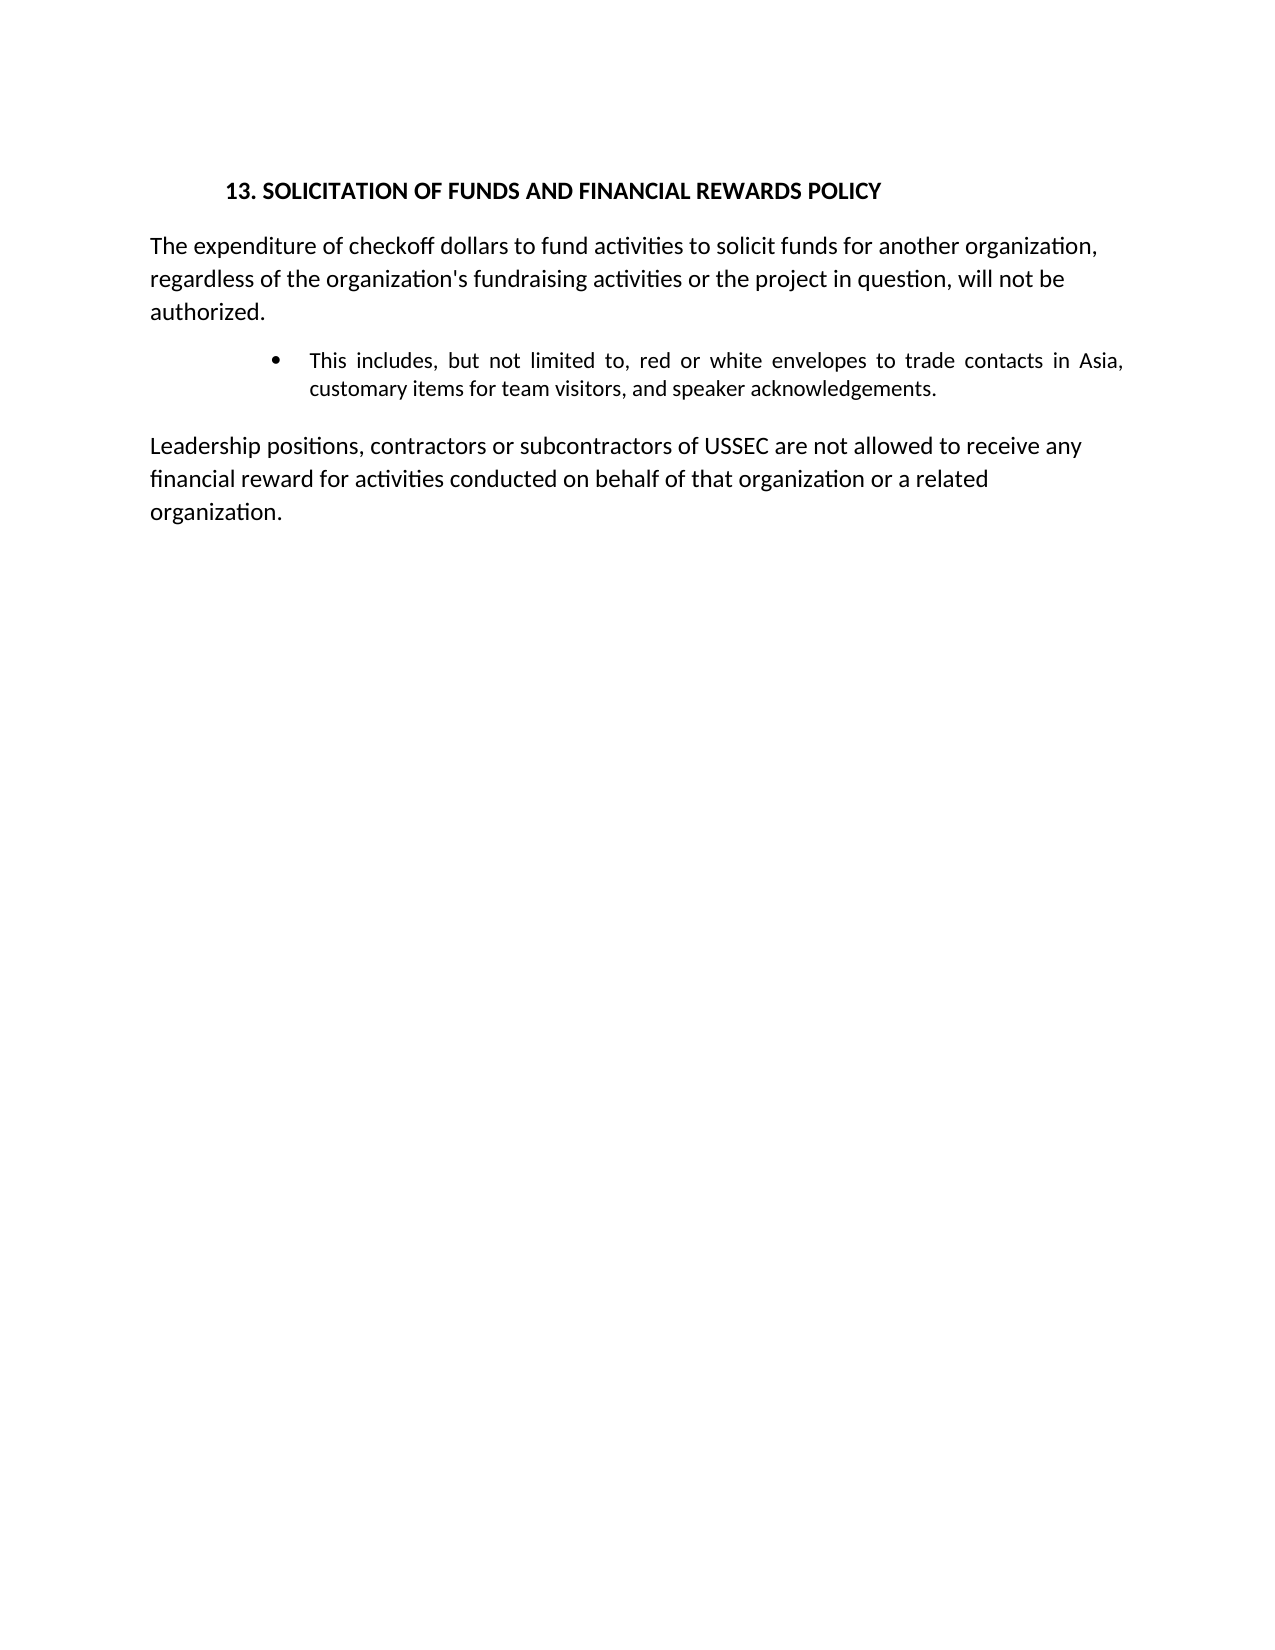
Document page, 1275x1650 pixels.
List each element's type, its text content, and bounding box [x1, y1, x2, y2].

list This includes, but not limited to, red or white envelopes to trade contacts in Asia, customary items for team visitors, and speaker acknowledgements. [272, 346, 1125, 402]
text The expenditure of checkoff dollars to fund activities to solicit funds for another organization, regardless of the organization's fundraising activities or the project in question, will not be authorized. [150, 231, 1125, 327]
subtitle SOLICITATION OF FUNDS AND FINANCIAL REWARDS POLICY [225, 175, 1125, 206]
text Leadership positions, contractors or subcontractors of USSEC are not allowed to receive any financial reward for activities conducted on behalf of that organization or a related organization. [150, 430, 1125, 526]
